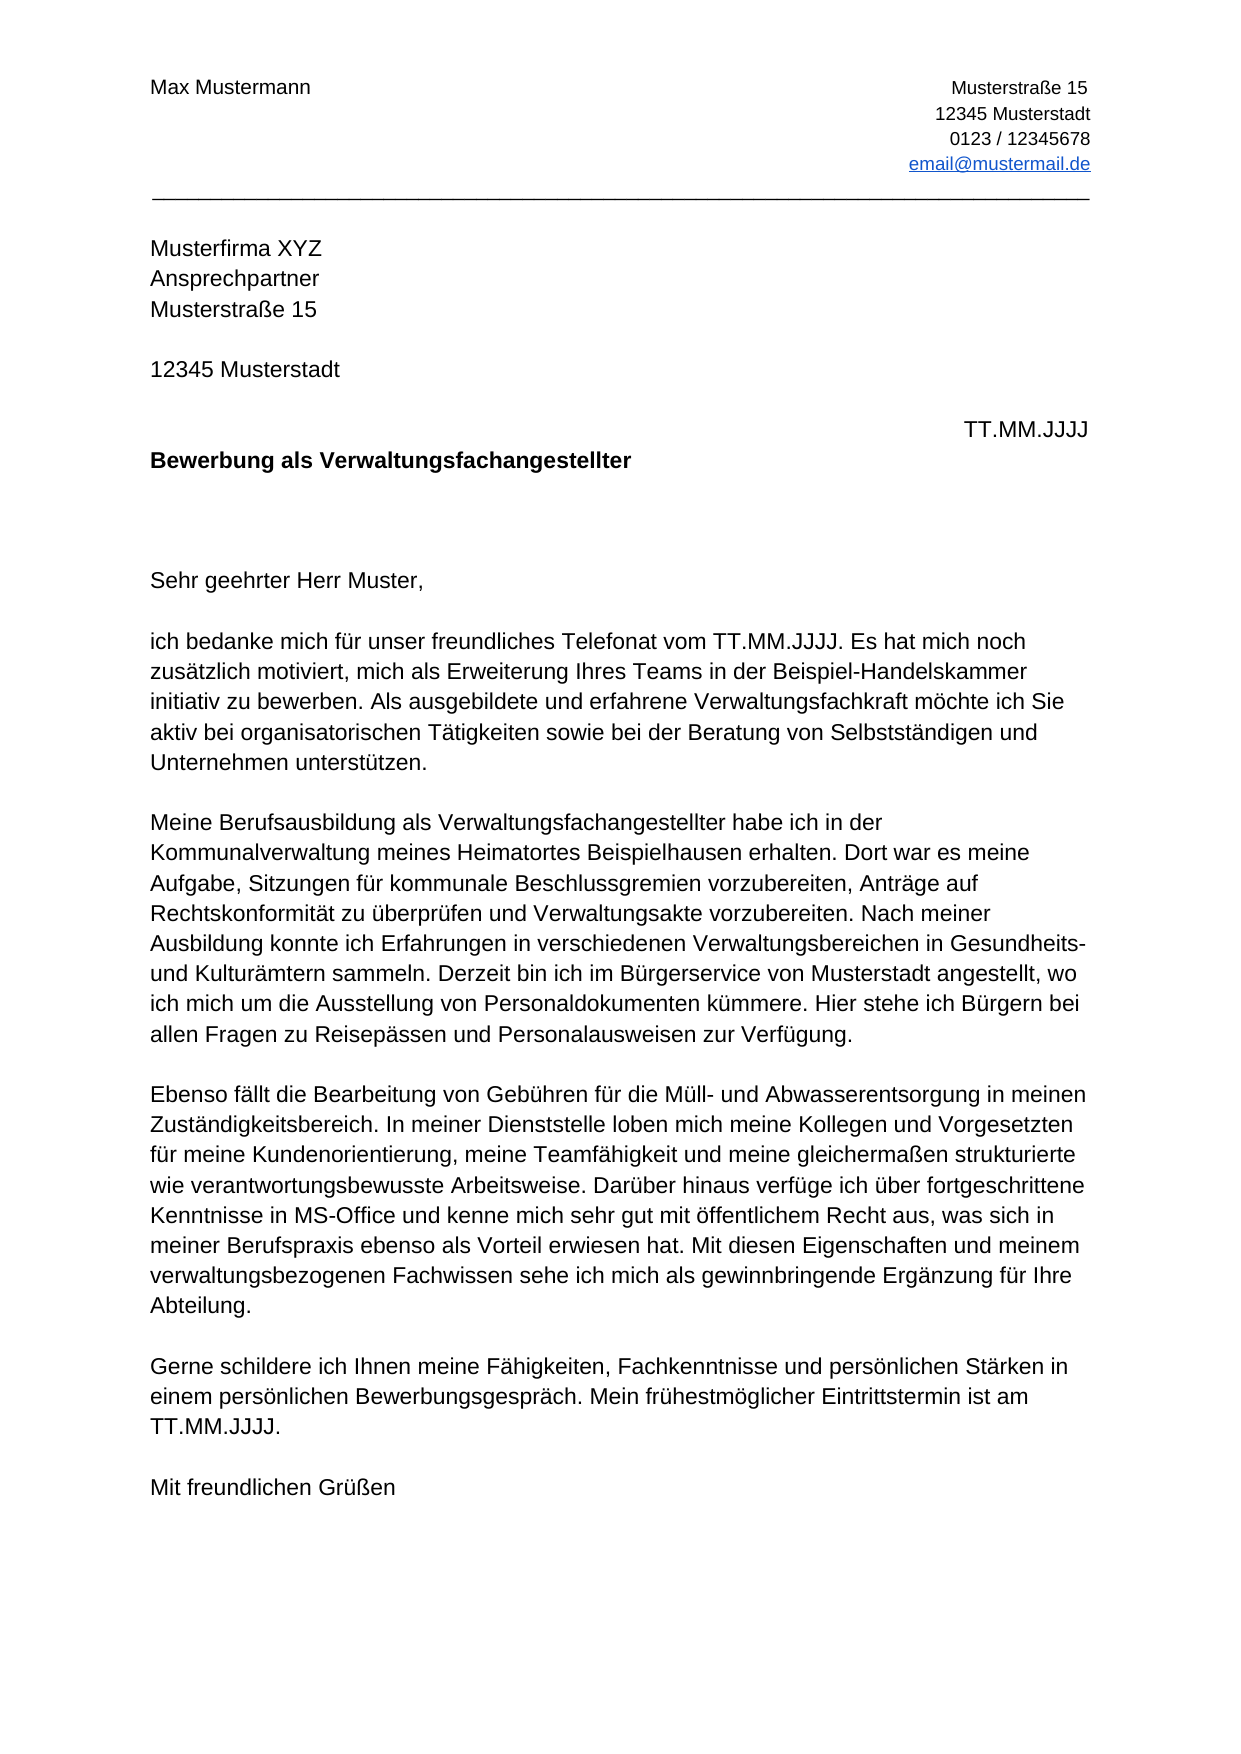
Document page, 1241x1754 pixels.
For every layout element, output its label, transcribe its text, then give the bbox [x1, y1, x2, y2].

text 12345 Musterstadt [150, 356, 1090, 382]
text ich bedanke mich für unser freundliches Telefonat vom TT.MM.JJJJ. Es hat mich noch zusätzlich motiviert, mich als Erweiterung Ihres Teams in der Beispiel-Handelskammer initiativ zu bewerben. Als ausgebildete und erfahrene Verwaltungsfachkraft möchte ich Sie aktiv bei organisatorischen Tätigkeiten sowie bei der Beratung von Selbstständigen und Unternehmen unterstützen. [150, 628, 1090, 775]
text Ebenso fällt die Bearbeitung von Gebühren für die Müll- und Abwasserentsorgung in meinen Zuständigkeitsbereich. In meiner Dienststelle loben mich meine Kollegen und Vorgesetzten für meine Kundenorientierung, meine Teamfähigkeit und meine gleichermaßen strukturierte wie verantwortungsbewusste Arbeitsweise. Darüber hinaus verfüge ich über fortgeschrittene Kenntnisse in MS-Office und kenne mich sehr gut mit öffentlichem Recht aus, was sich in meiner Berufspraxis ebenso als Vorteil erwiesen hat. Mit diesen Eigenschaften und meinem verwaltungsbezogenen Fachwissen sehe ich mich als gewinnbringende Ergänzung für Ihre Abteilung. [150, 1081, 1090, 1319]
text Sehr geehrter Herr Muster, [150, 567, 1090, 594]
text Ansprechpartner [150, 265, 1090, 292]
text Musterstraße 15 [150, 296, 1090, 352]
text Bewerbung als Verwaltungsfachangestellter [150, 447, 1090, 533]
text Musterfirma XYZ [150, 235, 1090, 262]
text TT.MM.JJJJ [150, 386, 1090, 443]
text Gerne schildere ich Ihnen meine Fähigkeiten, Fachkenntnisse und persönlichen Stärken in einem persönlichen Bewerbungsgespräch. Mein frühestmöglicher Eintrittstermin ist am TT.MM.JJJJ. [150, 1353, 1090, 1440]
text Mit freundlichen Grüßen [150, 1474, 1090, 1500]
text Meine Berufsausbildung als Verwaltungsfachangestellter habe ich in der Kommunalverwaltung meines Heimatortes Beispielhausen erhalten. Dort war es meine Aufgabe, Sitzungen für kommunale Beschlussgremien vorzubereiten, Anträge auf Rechtskonformität zu überprüfen und Verwaltungsakte vorzubereiten. Nach meiner Ausbildung konnte ich Erfahrungen in verschiedenen Verwaltungsbereichen in Gesundheits- und Kulturämtern sammeln. Derzeit bin ich im Bürgerservice von Musterstadt angestellt, wo ich mich um die Ausstellung von Personaldokumenten kümmere. Hier stehe ich Bürgern bei allen Fragen zu Reisepässen und Personalausweisen zur Verfügung. [150, 809, 1090, 1047]
